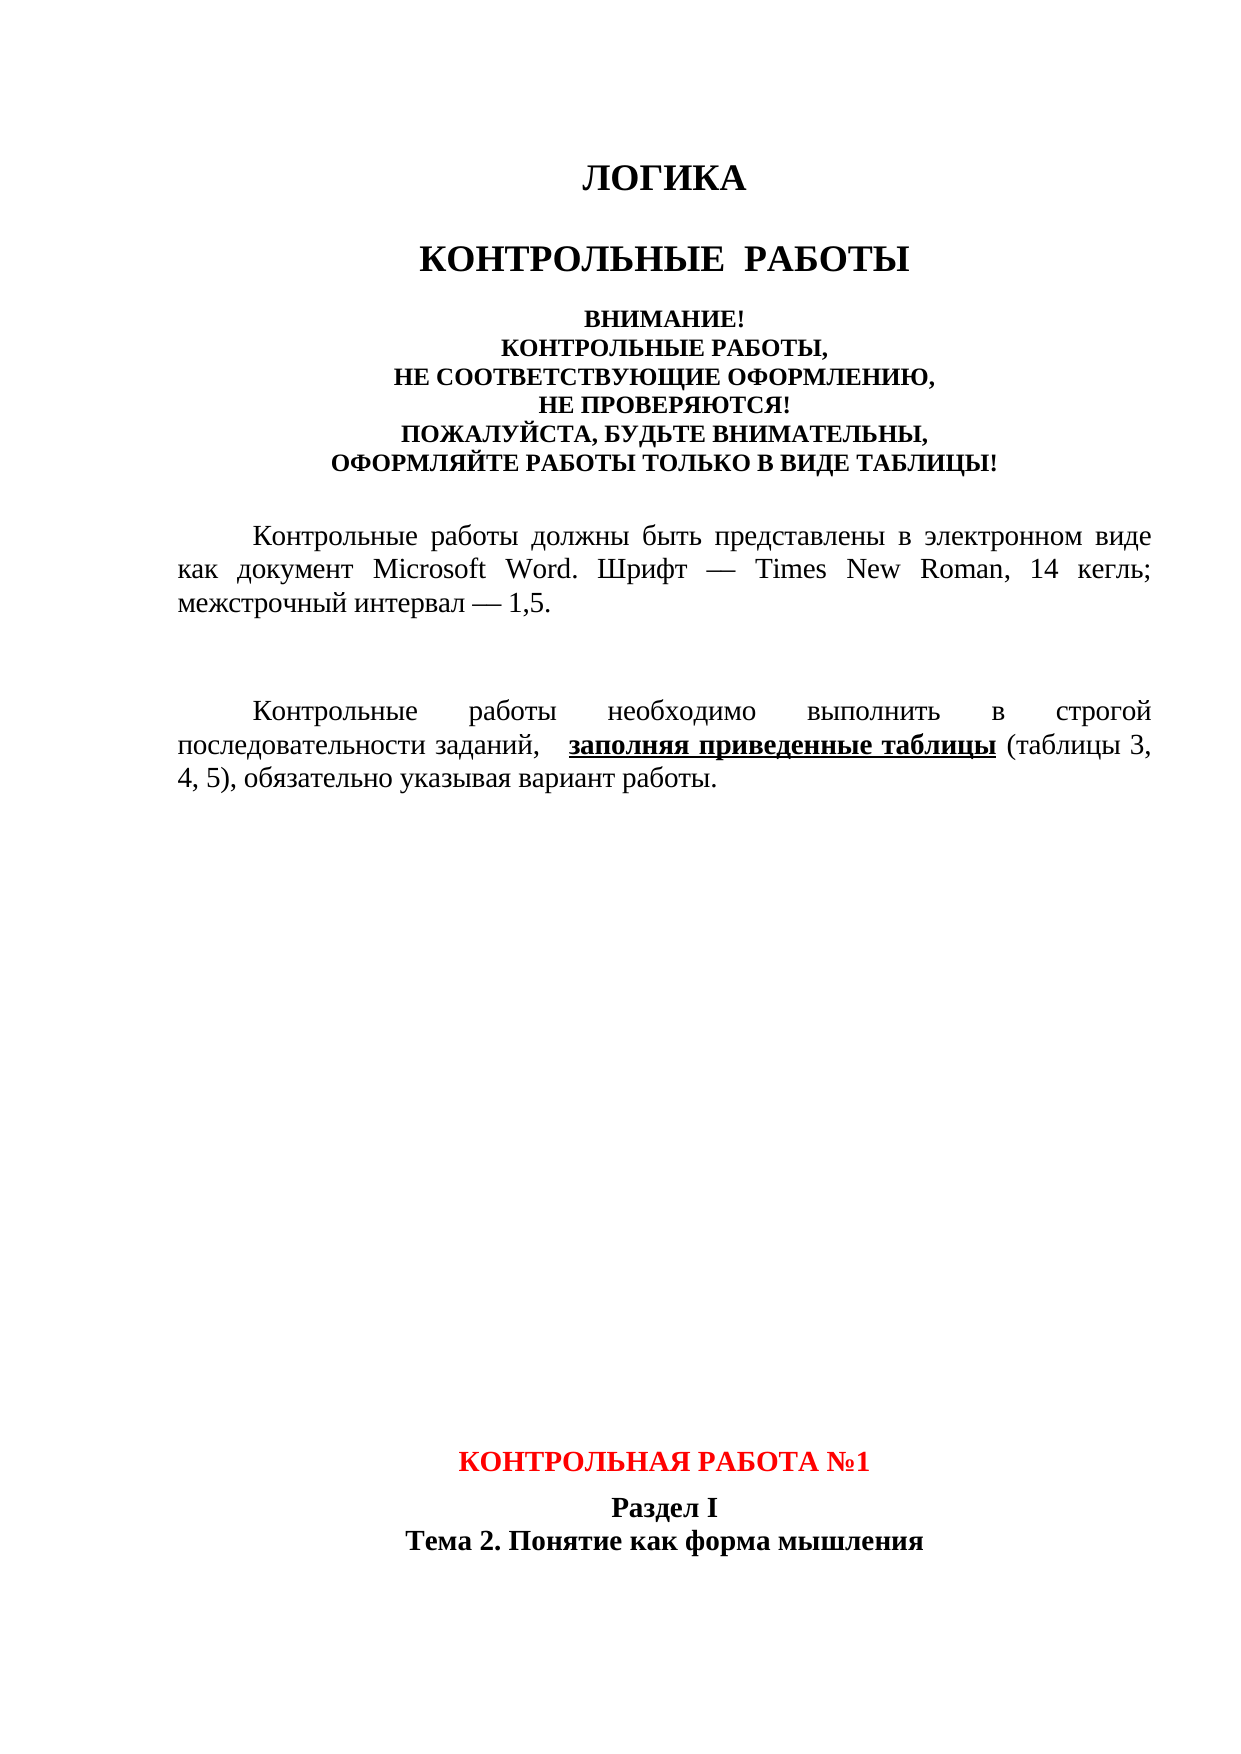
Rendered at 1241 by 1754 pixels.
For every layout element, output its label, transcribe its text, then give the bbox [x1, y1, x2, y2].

text КОНТРОЛЬНЫЕ РАБОТЫ, [177, 333, 1152, 362]
text Контрольные работы должны быть представлены в электронном виде как документ Microsoft Word. Шрифт –– Times New Roman, 14 кегль; межстрочный интервал –– 1,5. [177, 518, 1152, 619]
subtitle КОНТРОЛЬНЫЕ РАБОТЫ [177, 236, 1152, 279]
text Раздел I [177, 1490, 1152, 1523]
text Тема 2. Понятие как форма мышления [177, 1523, 1152, 1557]
text КОНТРОЛЬНАЯ РАБОТА №1 [177, 1444, 1152, 1477]
text НЕ СООТВЕТСТВУЮЩИЕ ОФОРМЛЕНИЮ, [177, 362, 1152, 391]
text НЕ ПРОВЕРЯЮТСЯ! [177, 391, 1152, 419]
subtitle Логика [177, 156, 1152, 199]
text ОФОРМЛЯЙТЕ РАБОТЫ ТОЛЬКО В ВИДЕ ТАБЛИЦЫ! [177, 448, 1152, 477]
text ПОЖАЛУЙСТА, БУДЬТЕ ВНИМАТЕЛЬНЫ, [177, 419, 1152, 448]
text ВНИМАНИЕ! [177, 304, 1152, 333]
text Контрольные работы необходимо выполнить в строгой последовательности заданий, заполняя приведенные таблицы (таблицы 3, 4, 5), обязательно указывая вариант работы. [177, 693, 1152, 794]
